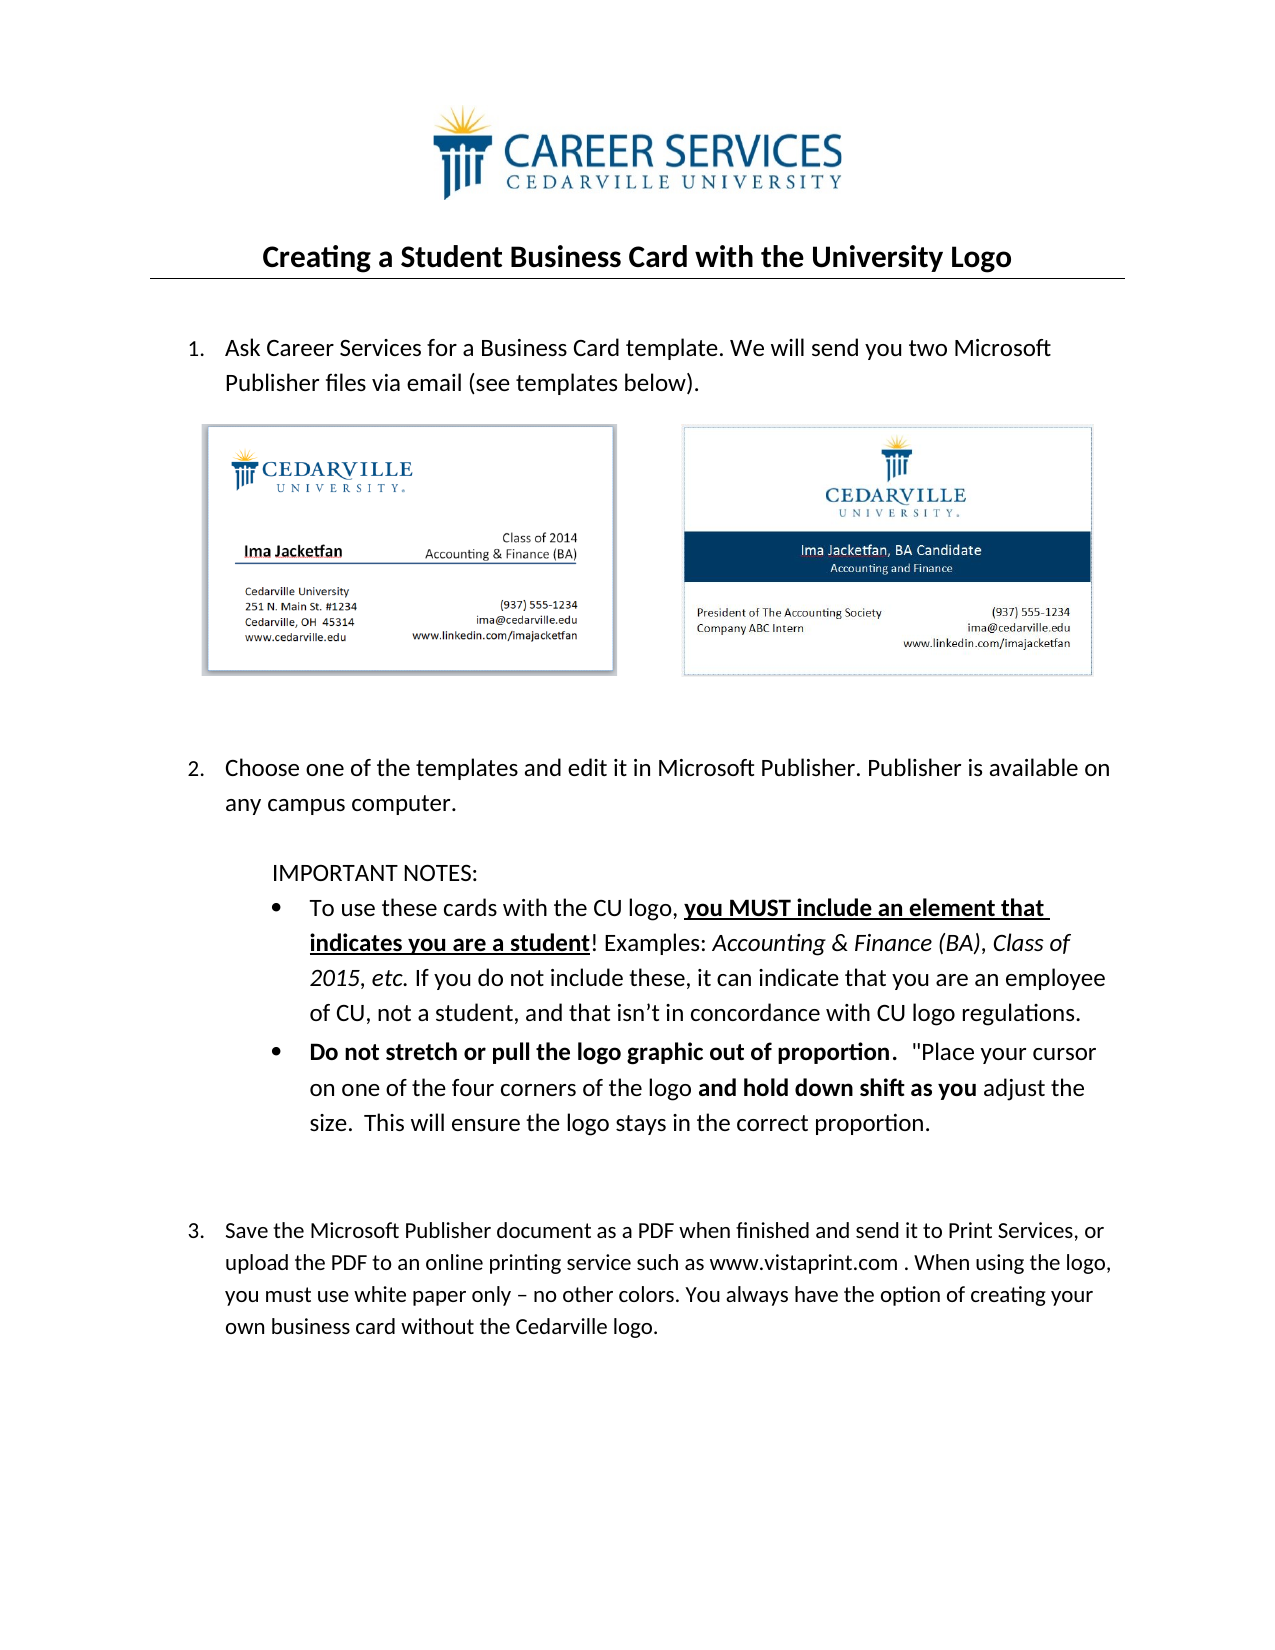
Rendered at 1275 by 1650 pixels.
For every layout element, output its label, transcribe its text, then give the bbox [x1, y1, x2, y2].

list Save the Microsoft Publisher document as a PDF when finished and send it to Print Services, or upload the PDF to an online printing service such as www.vistaprint.com . When using the logo, you must use white paper only – no other colors. You always have the option of creating your own business card without the Cedarville logo. [187, 1216, 1125, 1340]
list Ask Career Services for a Business Card template. We will send you two Microsoft Publisher files via email (see templates below). [187, 332, 1125, 397]
picture [681, 424, 1094, 677]
list IMPORTANT NOTES: [272, 857, 1125, 887]
list To use these cards with the CU logo, you MUST include an element that indicates you are a student! Examples: Accounting & Finance (BA), Class of 2015, etc. If you do not include these, it can indicate that you are an employee of CU, not a student, and that isn’t in concordance with CU logo regulations. [272, 892, 1125, 1027]
text Creating a Student Business Card with the University Logo [150, 238, 1125, 278]
picture [201, 424, 618, 676]
list Do not stretch or pull the logo graphic out of proportion. "Place your cursor on one of the four corners of the logo and hold down shift as you adjust the size. This will ensure the logo stays in the correct proportion. [272, 1032, 1125, 1137]
picture [433, 105, 842, 200]
list Choose one of the templates and edit it in Microsoft Publisher. Publisher is available on any campus computer. [187, 752, 1125, 817]
